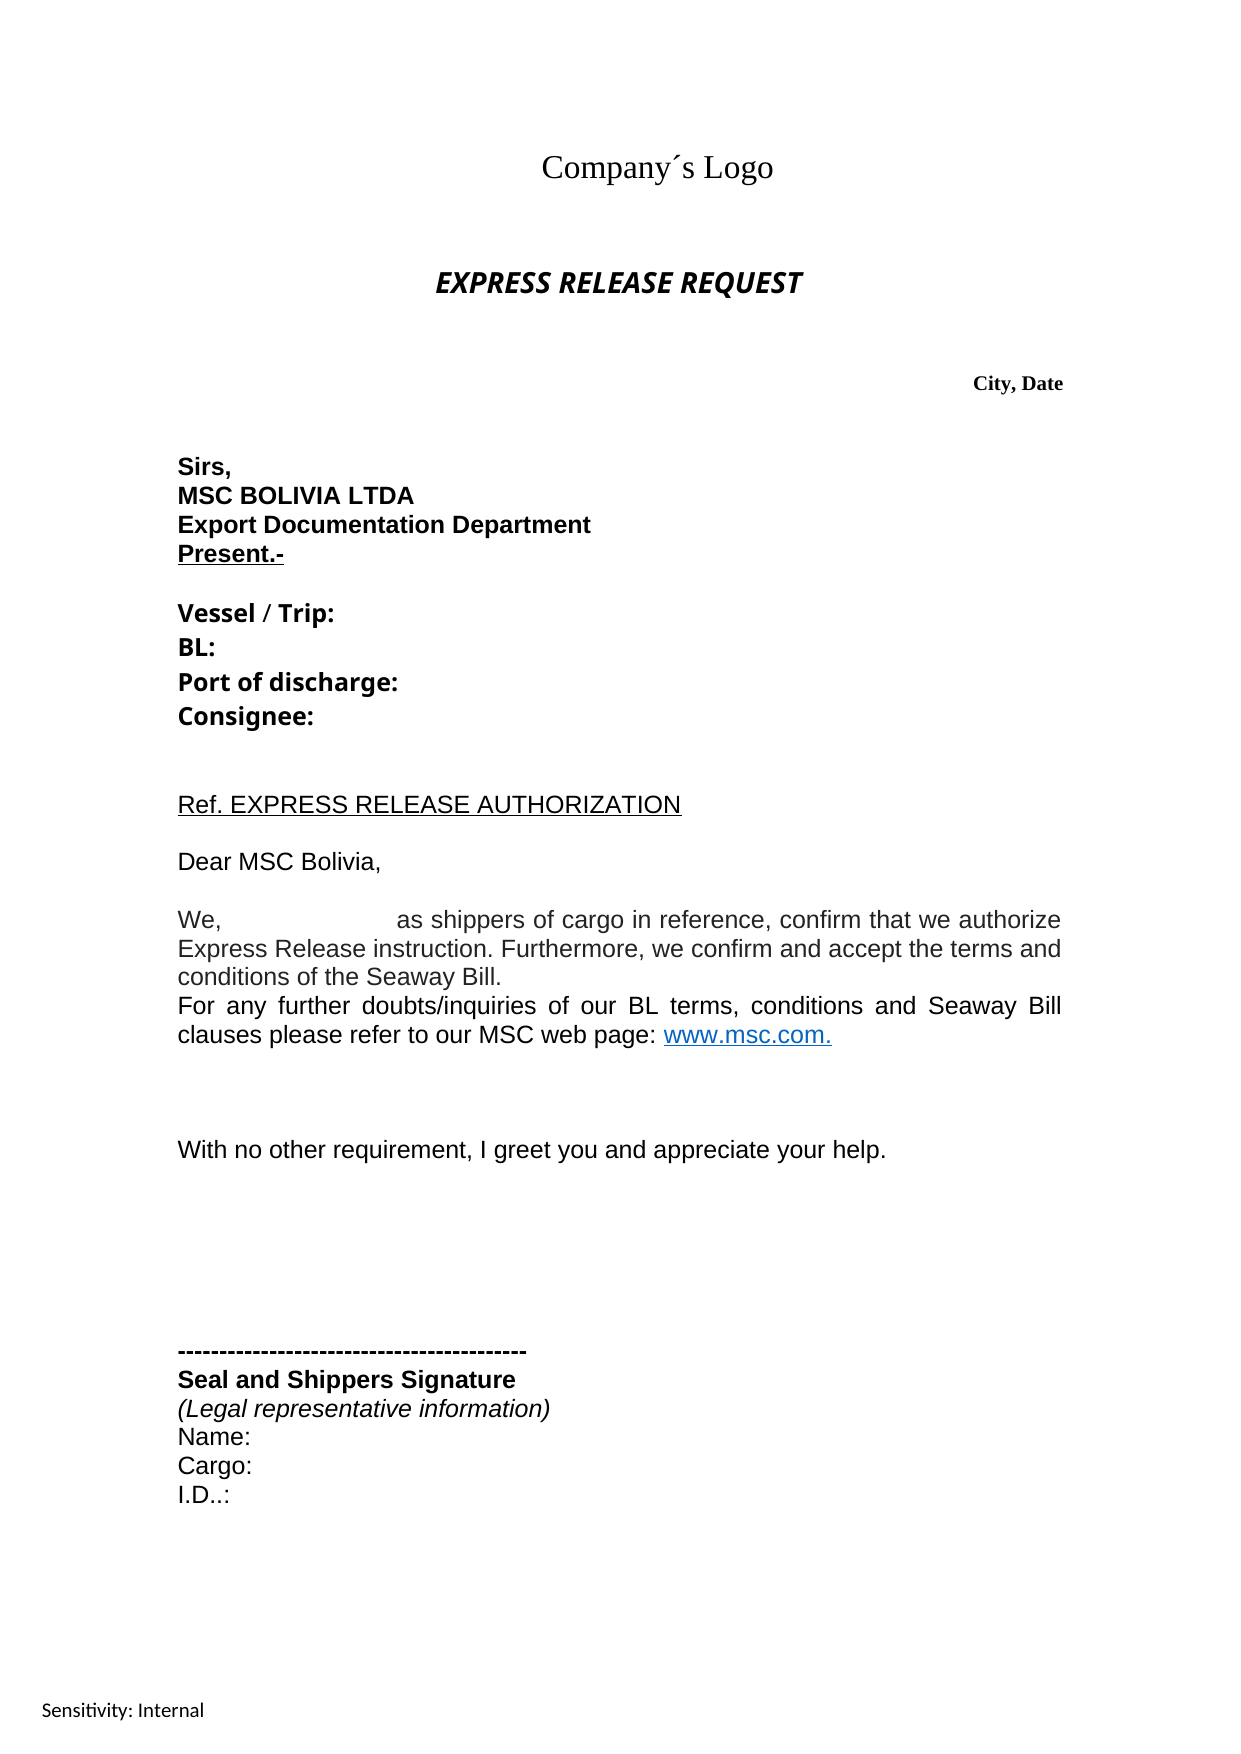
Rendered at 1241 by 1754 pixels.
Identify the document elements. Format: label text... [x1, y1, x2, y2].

text Present.- [177, 538, 1063, 567]
text City, Date [177, 371, 1063, 395]
text BL: [177, 630, 1063, 664]
text Port of discharge: [177, 664, 1063, 698]
text ------------------------------------------ [177, 1336, 1063, 1365]
text Export Documentation Department [177, 510, 1063, 538]
text Cargo: [177, 1451, 1063, 1480]
text Seal and Shippers Signature [177, 1365, 1063, 1393]
text Name: [177, 1422, 1063, 1451]
text Ref. EXPRESS RELEASE AUTHORIZATION [177, 790, 1063, 818]
text Vessel / Trip: [177, 596, 1063, 630]
text I.D..: [177, 1480, 1063, 1508]
text Sirs, [177, 452, 1063, 481]
text Consignee: [177, 698, 1063, 732]
text With no other requirement, I greet you and appreciate your help. [177, 1135, 1063, 1163]
text Dear MSC Bolivia, [177, 847, 1063, 876]
text For any further doubts/inquiries of our BL terms, conditions and Seaway Bill clauses please refer to our MSC web page: www.msc.com. [177, 991, 1063, 1048]
text Company´s Logo [177, 148, 1063, 186]
text We, as shippers of cargo in reference, confirm that we authorize Express Release instruction. Furthermore, we confirm and accept the terms and conditions of the Seaway Bill. [177, 905, 1063, 991]
text MSC BOLIVIA LTDA [177, 481, 1063, 510]
text EXPRESS RELEASE REQUEST [177, 263, 1063, 302]
text (Legal representative information) [177, 1393, 1063, 1422]
